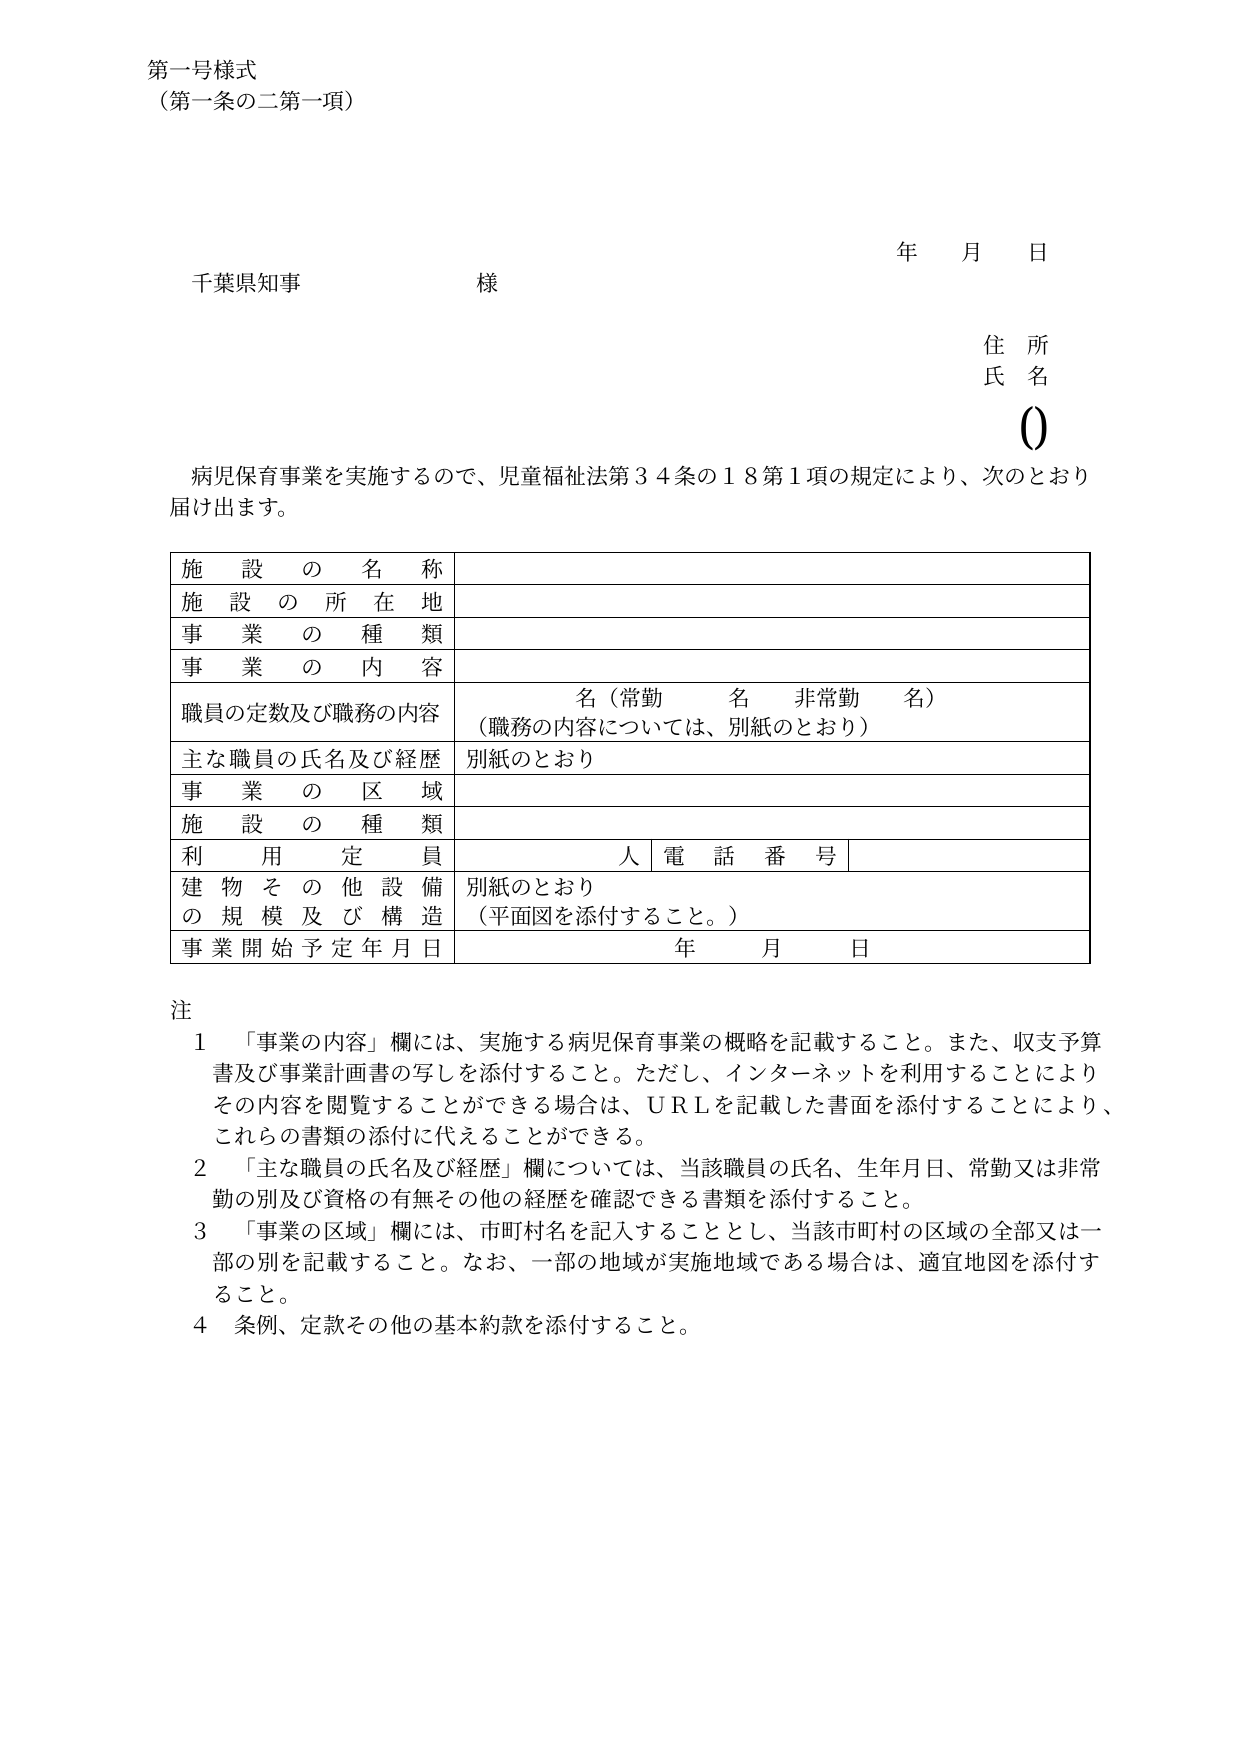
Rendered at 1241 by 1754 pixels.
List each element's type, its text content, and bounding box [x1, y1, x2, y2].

table_cell [849, 840, 1089, 871]
table_cell [455, 585, 1089, 617]
table_cell 施設の所在地 [171, 585, 454, 617]
table_cell 事業の区域 [171, 775, 454, 806]
table_cell 事業の種類 [171, 618, 454, 649]
table_cell [455, 618, 1089, 649]
text 千葉県知事 様 [148, 267, 1092, 298]
text 年 月 日 [148, 235, 1049, 267]
table_cell [455, 807, 1089, 838]
table_cell 事業の内容 [171, 650, 454, 682]
table_cell 事業開始予定年月日 [171, 931, 454, 963]
text 氏 名 [148, 359, 1049, 391]
text 病児保育事業を実施するので、児童福祉法第３４条の１８第１項の規定により、次のとおり届け出ます。 [169, 459, 1092, 522]
text ３ 「事業の区域」欄には、市町村名を記入することとし、当該市町村の区域の全部又は一部の別を記載すること。なお、一部の地域が実施地域である場合は、適宜地図を添付すること。 [189, 1214, 1103, 1308]
table_cell 電話番号 [652, 840, 848, 871]
table_cell 利用定員 [171, 840, 454, 871]
table_cell 建物その他設備 の規模及び構造 [171, 872, 454, 930]
text ２ 「主な職員の氏名及び経歴」欄については、当該職員の氏名、生年月日、常勤又は非常勤の別及び資格の有無その他の経歴を確認できる書類を添付すること。 [189, 1151, 1103, 1214]
text 住 所 [148, 328, 1049, 359]
table_header [455, 553, 1089, 584]
table_cell 別紙のとおり （平面図を添付すること。） [455, 872, 1089, 930]
table_header 施設の名称 [171, 553, 454, 584]
table_cell 主な職員の氏名及び経歴 [171, 742, 454, 773]
text ４ 条例、定款その他の基本約款を添付すること。 [189, 1308, 1103, 1340]
table_cell 施設の種類 [171, 807, 454, 838]
table_cell 名（常勤 名 非常勤 名） （職務の内容については、別紙のとおり） [455, 683, 1089, 741]
table_cell [455, 650, 1089, 682]
text () [148, 391, 1049, 459]
table_cell [455, 775, 1089, 806]
table_cell 年 月 日 [455, 931, 1089, 963]
text 注 [148, 994, 1092, 1025]
table_cell 職員の定数及び職務の内容 [171, 683, 454, 741]
text １ 「事業の内容」欄には、実施する病児保育事業の概略を記載すること。また、収支予算書及び事業計画書の写しを添付すること。ただし、インターネットを利用することによりその内容を閲覧することができる場合は、ＵＲＬを記載した書面を添付することにより、これらの書類の添付に代えることができる。 [189, 1025, 1103, 1151]
table_cell 人 [455, 840, 651, 871]
table_cell 別紙のとおり [455, 742, 1089, 773]
